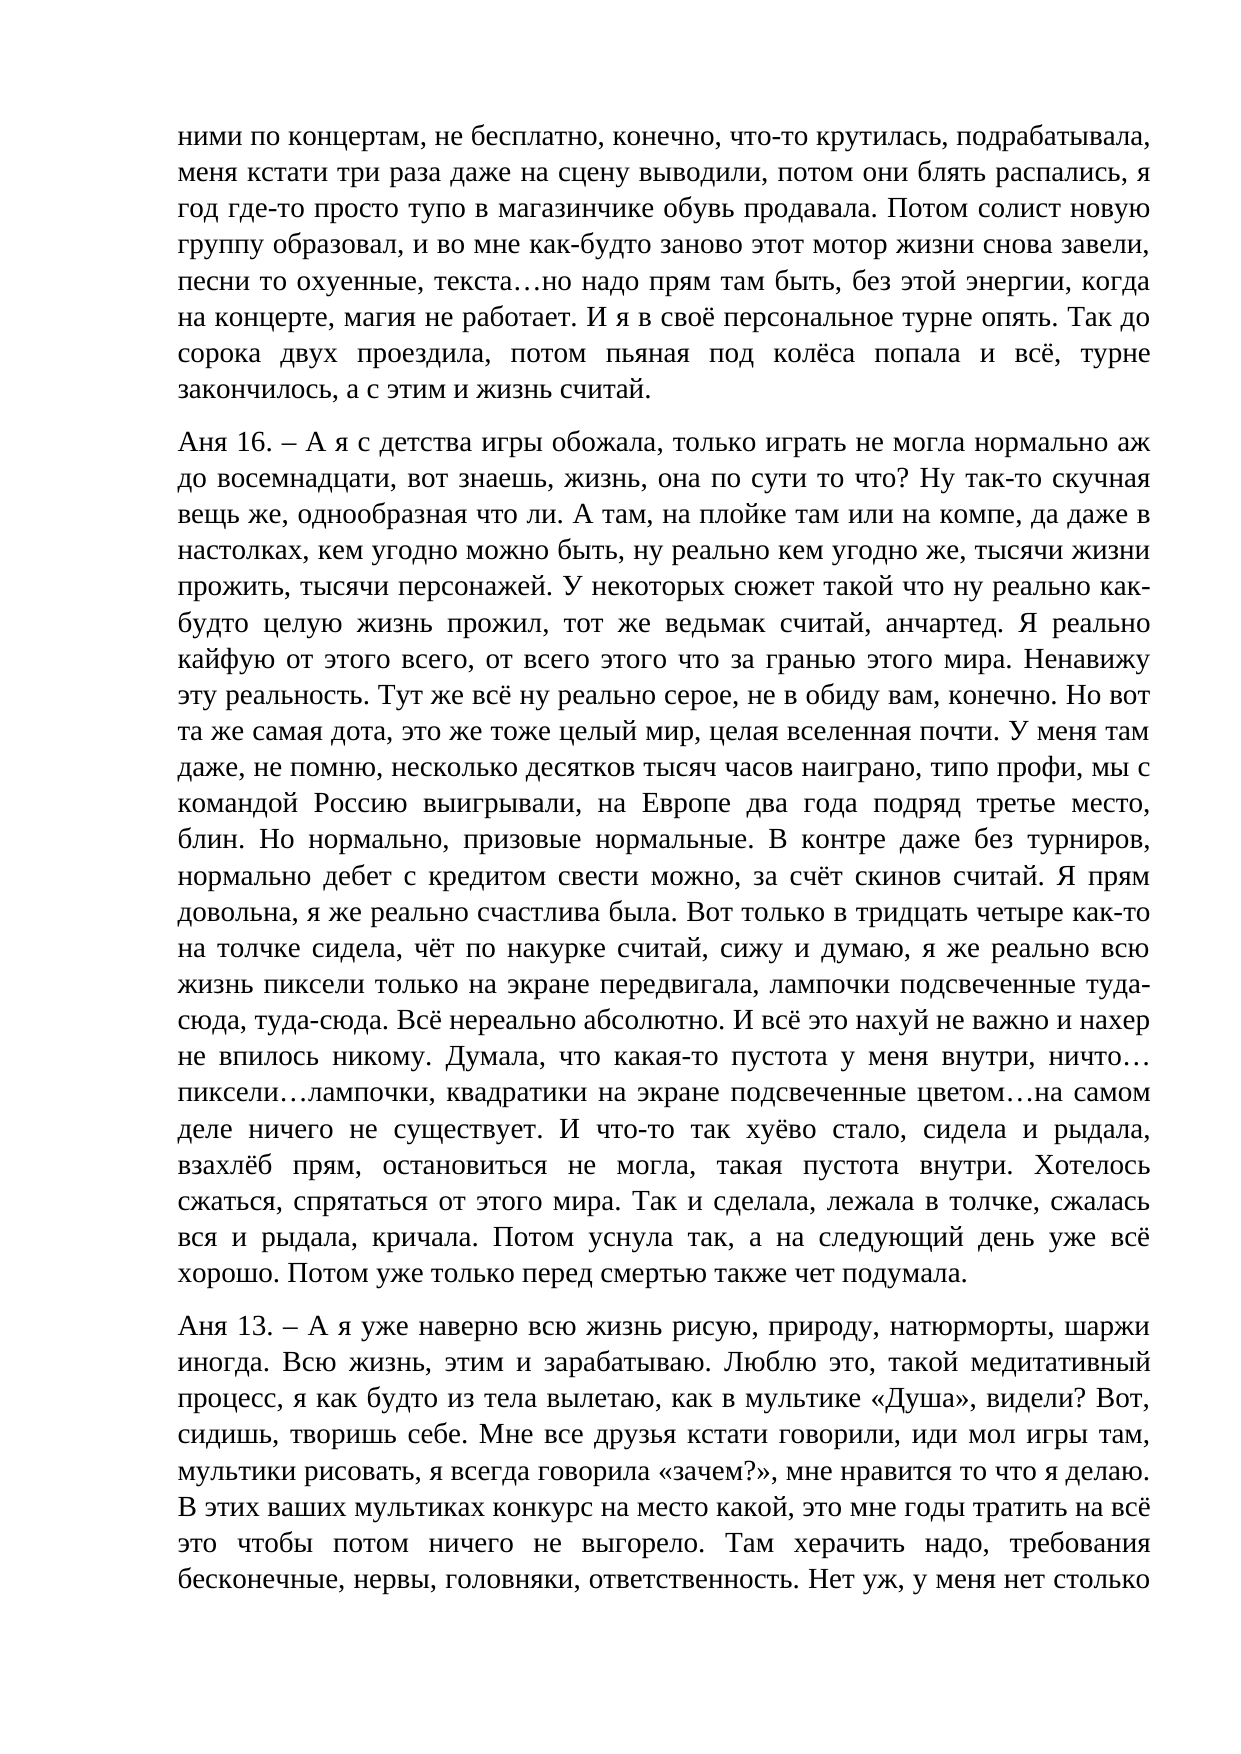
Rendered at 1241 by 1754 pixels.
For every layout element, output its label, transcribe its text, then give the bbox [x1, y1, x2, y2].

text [177, 1308, 1152, 1595]
text Аня 16. – А я с детства игры обожала, только играть не могла нормально аж до восемнадцати, вот знаешь, жизнь, она по сути то что? Ну так-то скучная вещь же, однообразная что ли. А там, на плойке там или на компе, да даже в настолках, кем угодно можно быть, ну реально кем угодно же, тысячи жизни прожить, тысячи персонажей. У некоторых сюжет такой что ну реально как-будто целую жизнь прожил, тот же ведьмак считай, анчартед. Я реально кайфую от этого всего, от всего этого что за гранью этого мира. Ненавижу эту реальность. Тут же всё ну реально серое, не в обиду вам, конечно. Но вот та же самая дота, это же тоже целый мир, целая вселенная почти. У меня там даже, не помню, несколько десятков тысяч часов наиграно, типо профи, мы с командой Россию выигрывали, на Европе два года подряд третье место, блин. Но нормально, призовые нормальные. В контре даже без турниров, нормально дебет с кредитом свести можно, за счёт скинов считай. Я прям довольна, я же реально счастлива была. Вот только в тридцать четыре как-то на толчке сидела, чёт по накурке считай, сижу и думаю, я же реально всю жизнь пиксели только на экране передвигала, лампочки подсвеченные туда-сюда, туда-сюда. Всё нереально абсолютно. И всё это нахуй не важно и нахер не впилось никому. Думала, что какая-то пустота у меня внутри, ничто…пиксели…лампочки, квадратики на экране подсвеченные цветом…на самом деле ничего не существует. И что-то так хуёво стало, сидела и рыдала, взахлёб прям, остановиться не могла, такая пустота внутри. Хотелось сжаться, спрятаться от этого мира. Так и сделала, лежала в толчке, сжалась вся и рыдала, кричала. Потом уснула так, а на следующий день уже всё хорошо. Потом уже только перед смертью также чет подумала. [177, 424, 1152, 1289]
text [177, 118, 1152, 405]
